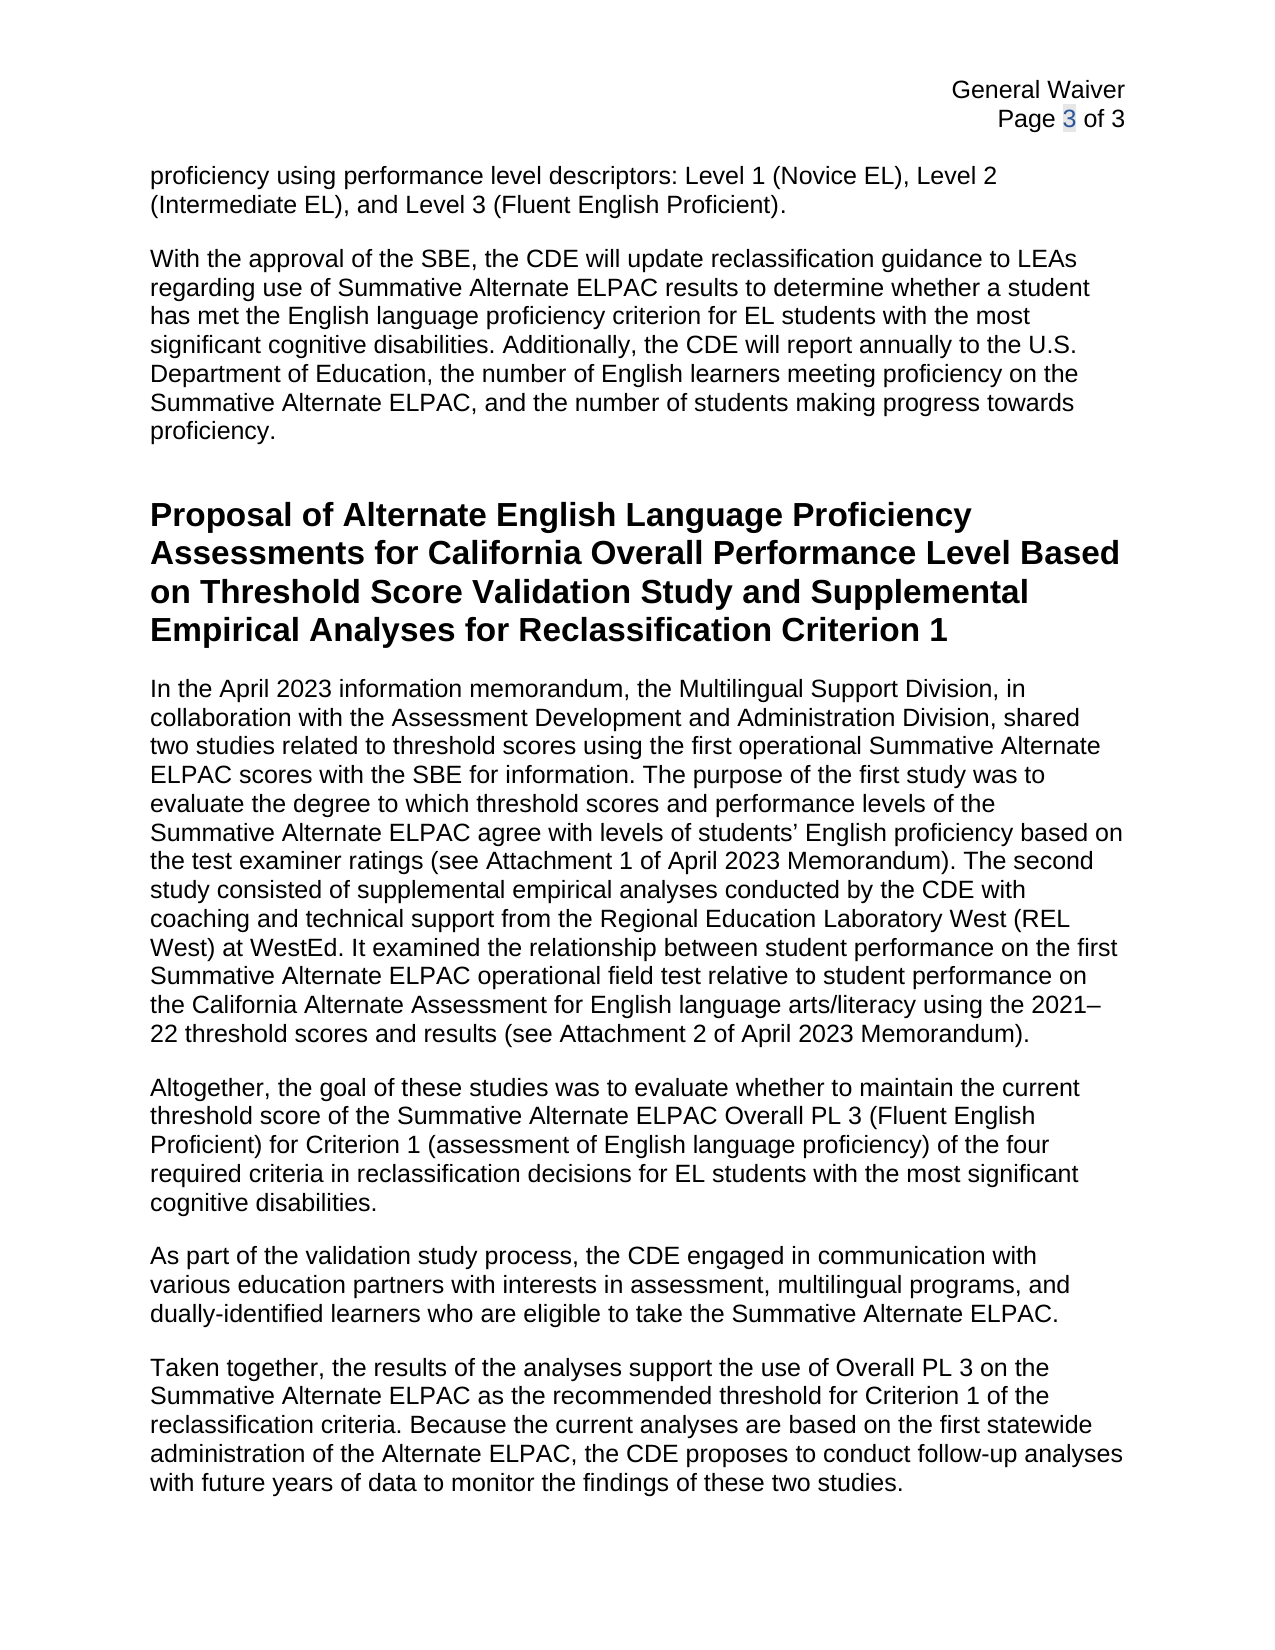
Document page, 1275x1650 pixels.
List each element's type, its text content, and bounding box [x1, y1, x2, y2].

subtitle Proposal of Alternate English Language Proficiency Assessments for California Overall Performance Level Based on Threshold Score Validation Study and Supplemental Empirical Analyses for Reclassification Criterion 1 [150, 495, 1125, 649]
text Altogether, the goal of these studies was to evaluate whether to maintain the current threshold score of the Summative Alternate ELPAC Overall PL 3 (Fluent English Proficient) for Criterion 1 (assessment of English language proficiency) of the four required criteria in reclassification decisions for EL students with the most significant cognitive disabilities. [150, 1072, 1125, 1216]
text As part of the validation study process, the CDE engaged in communication with various education partners with interests in assessment, multilingual programs, and dually-identified learners who are eligible to take the Summative Alternate ELPAC. [150, 1241, 1125, 1327]
text Taken together, the results of the analyses support the use of Overall PL 3 on the Summative Alternate ELPAC as the recommended threshold for Criterion 1 of the reclassification criteria. Because the current analyses are based on the first statewide administration of the Alternate ELPAC, the CDE proposes to conduct follow-up analyses with future years of data to monitor the findings of these two studies. [150, 1352, 1125, 1496]
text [150, 161, 1125, 219]
text With the approval of the SBE, the CDE will update reclassification guidance to LEAs regarding use of Summative Alternate ELPAC results to determine whether a student has met the English language proficiency criterion for EL students with the most significant cognitive disabilities. Additionally, the CDE will report annually to the U.S. Department of Education, the number of English learners meeting proficiency on the Summative Alternate ELPAC, and the number of students making progress towards proficiency. [150, 244, 1125, 445]
text In the April 2023 information memorandum, the Multilingual Support Division, in collaboration with the Assessment Development and Administration Division, shared two studies related to threshold scores using the first operational Summative Alternate ELPAC scores with the SBE for information. The purpose of the first study was to evaluate the degree to which threshold scores and performance levels of the Summative Alternate ELPAC agree with levels of students’ English proficiency based on the test examiner ratings (see Attachment 1 of April 2023 Memorandum). The second study consisted of supplemental empirical analyses conducted by the CDE with coaching and technical support from the Regional Education Laboratory West (REL West) at WestEd. It examined the relationship between student performance on the first Summative Alternate ELPAC operational field test relative to student performance on the California Alternate Assessment for English language arts/literacy using the 2021–22 threshold scores and results (see Attachment 2 of April 2023 Memorandum). [150, 674, 1125, 1047]
